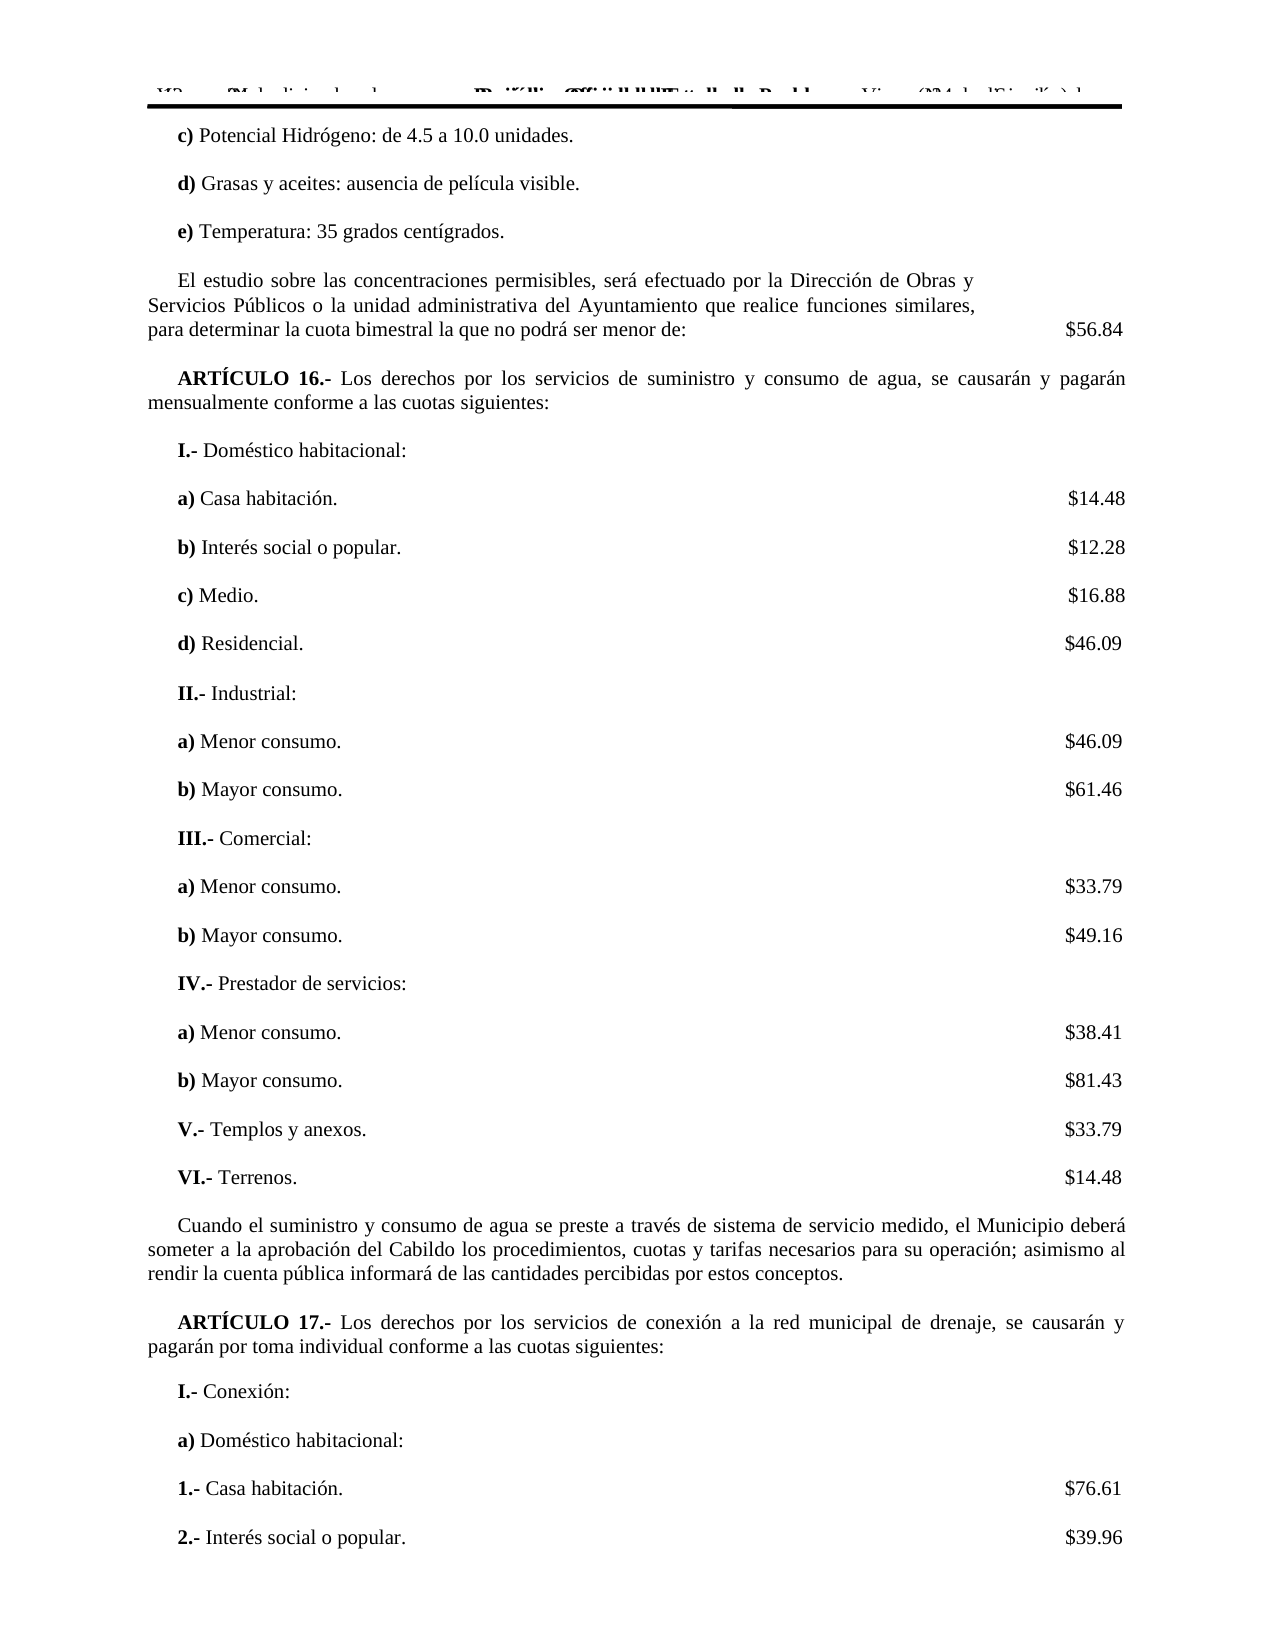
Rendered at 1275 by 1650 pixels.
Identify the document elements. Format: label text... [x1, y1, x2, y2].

text b) Mayor consumo. $61.46 [177, 777, 1133, 801]
text IV.- Prestador de servicios: [177, 971, 1133, 995]
text ARTÍCULO 16.- Los derechos por los servicios de suministro y consumo de agua, se causarán y pagarán mensualmente conforme a las cuotas siguientes: [148, 366, 1126, 414]
text c) Potencial Hidrógeno: de 4.5 a 10.0 unidades. d) Grasas y aceites: ausencia de película visible. e) Temperatura: 35 grados centígrados. [177, 123, 584, 243]
text a) Menor consumo. $33.79 [177, 874, 1133, 898]
text para determinar la cuota bimestral la que no podrá ser menor de: $56.84 [148, 317, 1133, 341]
text 1.- Casa habitación. $76.61 [177, 1476, 1133, 1500]
text V.- Templos y anexos. $33.79 [177, 1116, 1133, 1141]
text El estudio sobre las concentraciones permisibles, será efectuado por la Dirección de Obras y [177, 268, 1133, 292]
text b) Mayor consumo. $49.16 [177, 923, 1133, 947]
text a) Menor consumo. $46.09 [177, 729, 1133, 753]
text III.- Comercial: [177, 826, 1133, 850]
text II.- Industrial: [177, 681, 1133, 704]
text b) Mayor consumo. $81.43 [177, 1068, 1133, 1092]
text a) Doméstico habitacional: [177, 1428, 1133, 1452]
text VI.- Terrenos. $14.48 [177, 1165, 1133, 1189]
text a) Menor consumo. $38.41 [177, 1020, 1133, 1044]
text I.- Conexión: [177, 1379, 1133, 1403]
text Servicios Públicos o la unidad administrativa del Ayuntamiento que realice funciones similares, [148, 293, 1133, 317]
text 2.- Interés social o popular. $39.96 [177, 1524, 1133, 1549]
text I.- Doméstico habitacional: [177, 438, 1133, 462]
text Cuando el suministro y consumo de agua se preste a través de sistema de servicio medido, el Municipio deberá someter a la aprobación del Cabildo los procedimientos, cuotas y tarifas necesarios para su operación; asimismo al rendir la cuenta pública informará de las cantidades percibidas por estos conceptos. [148, 1213, 1126, 1285]
text ARTÍCULO 17.- Los derechos por los servicios de conexión a la red municipal de drenaje, se causarán y pagarán por toma individual conforme a las cuotas siguientes: [148, 1309, 1126, 1358]
text a) Casa habitación. $14.48 b) Interés social o popular. $12.28 c) Medio. $16.88 d) Residencial. $46.09 [177, 486, 1125, 655]
